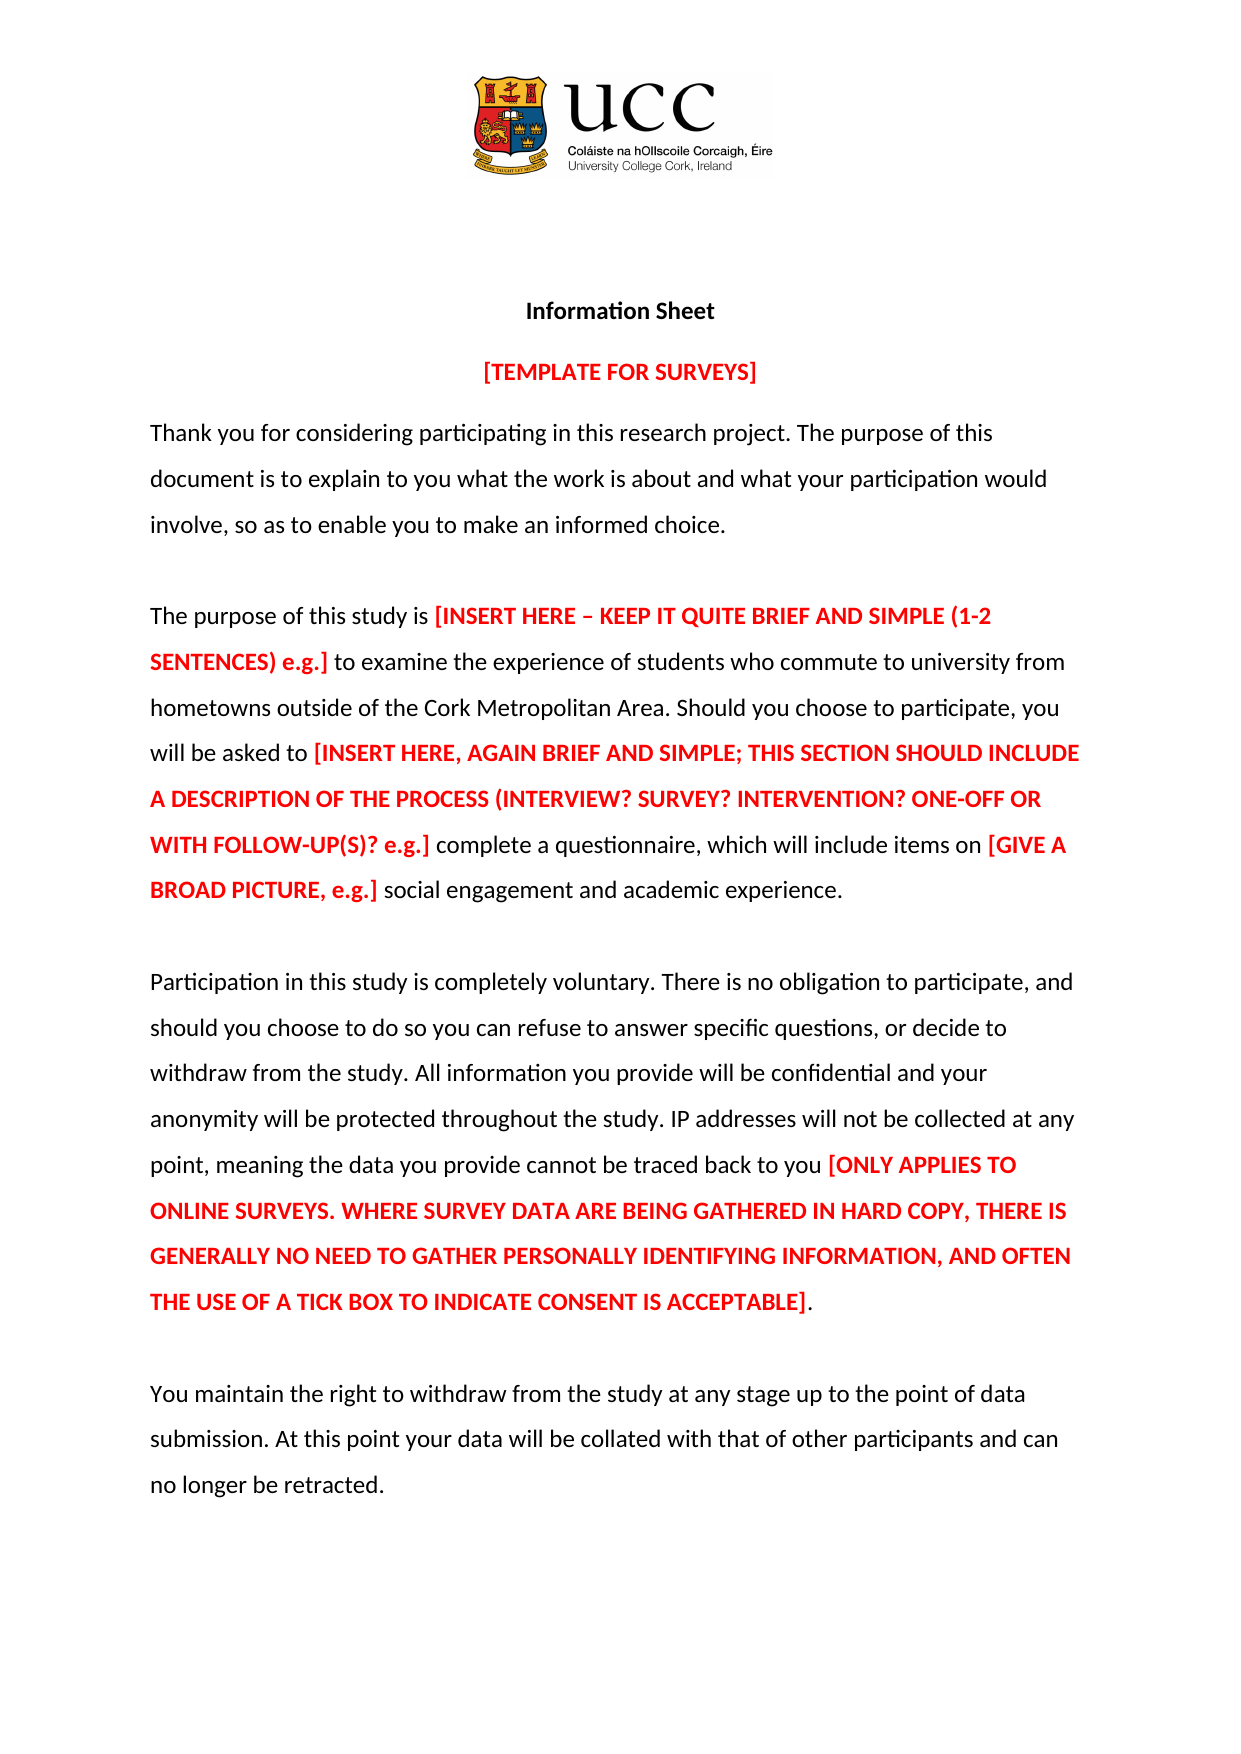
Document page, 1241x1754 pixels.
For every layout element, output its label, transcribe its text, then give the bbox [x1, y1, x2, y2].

text You maintain the right to withdraw from the study at any stage up to the point of data submission. At this point your data will be collated with that of other participants and can no longer be retracted. [150, 1378, 1090, 1500]
text Information Sheet [150, 295, 1090, 326]
picture [466, 73, 774, 179]
text Participation in this study is completely voluntary. There is no obligation to participate, and should you choose to do so you can refuse to answer specific questions, or decide to withdraw from the study. All information you provide will be confidential and your anonymity will be protected throughout the study. IP addresses will not be collected at any point, meaning the data you provide cannot be traced back to you [ONLY APPLIES TO ONLINE SURVEYS. WHERE SURVEY DATA ARE BEING GATHERED IN HARD COPY, THERE IS GENERALLY NO NEED TO GATHER PERSONALLY IDENTIFYING INFORMATION, AND OFTEN THE USE OF A TICK BOX TO INDICATE CONSENT IS ACCEPTABLE]. [150, 966, 1090, 1317]
text Thank you for considering participating in this research project. The purpose of this document is to explain to you what the work is about and what your participation would involve, so as to enable you to make an informed choice. [150, 417, 1090, 539]
text The purpose of this study is [INSERT HERE – KEEP IT QUITE BRIEF AND SIMPLE (1-2 SENTENCES) e.g.] to examine the experience of students who commute to university from hometowns outside of the Cork Metropolitan Area. Should you choose to participate, you will be asked to [INSERT HERE, AGAIN BRIEF AND SIMPLE; THIS SECTION SHOULD INCLUDE A DESCRIPTION OF THE PROCESS (INTERVIEW? SURVEY? INTERVENTION? ONE-OFF OR WITH FOLLOW-UP(S)? e.g.] complete a questionnaire, which will include items on [GIVE A BROAD PICTURE, e.g.] social engagement and academic experience. [150, 600, 1090, 905]
text [TEMPLATE FOR SURVEYS] [150, 356, 1090, 387]
